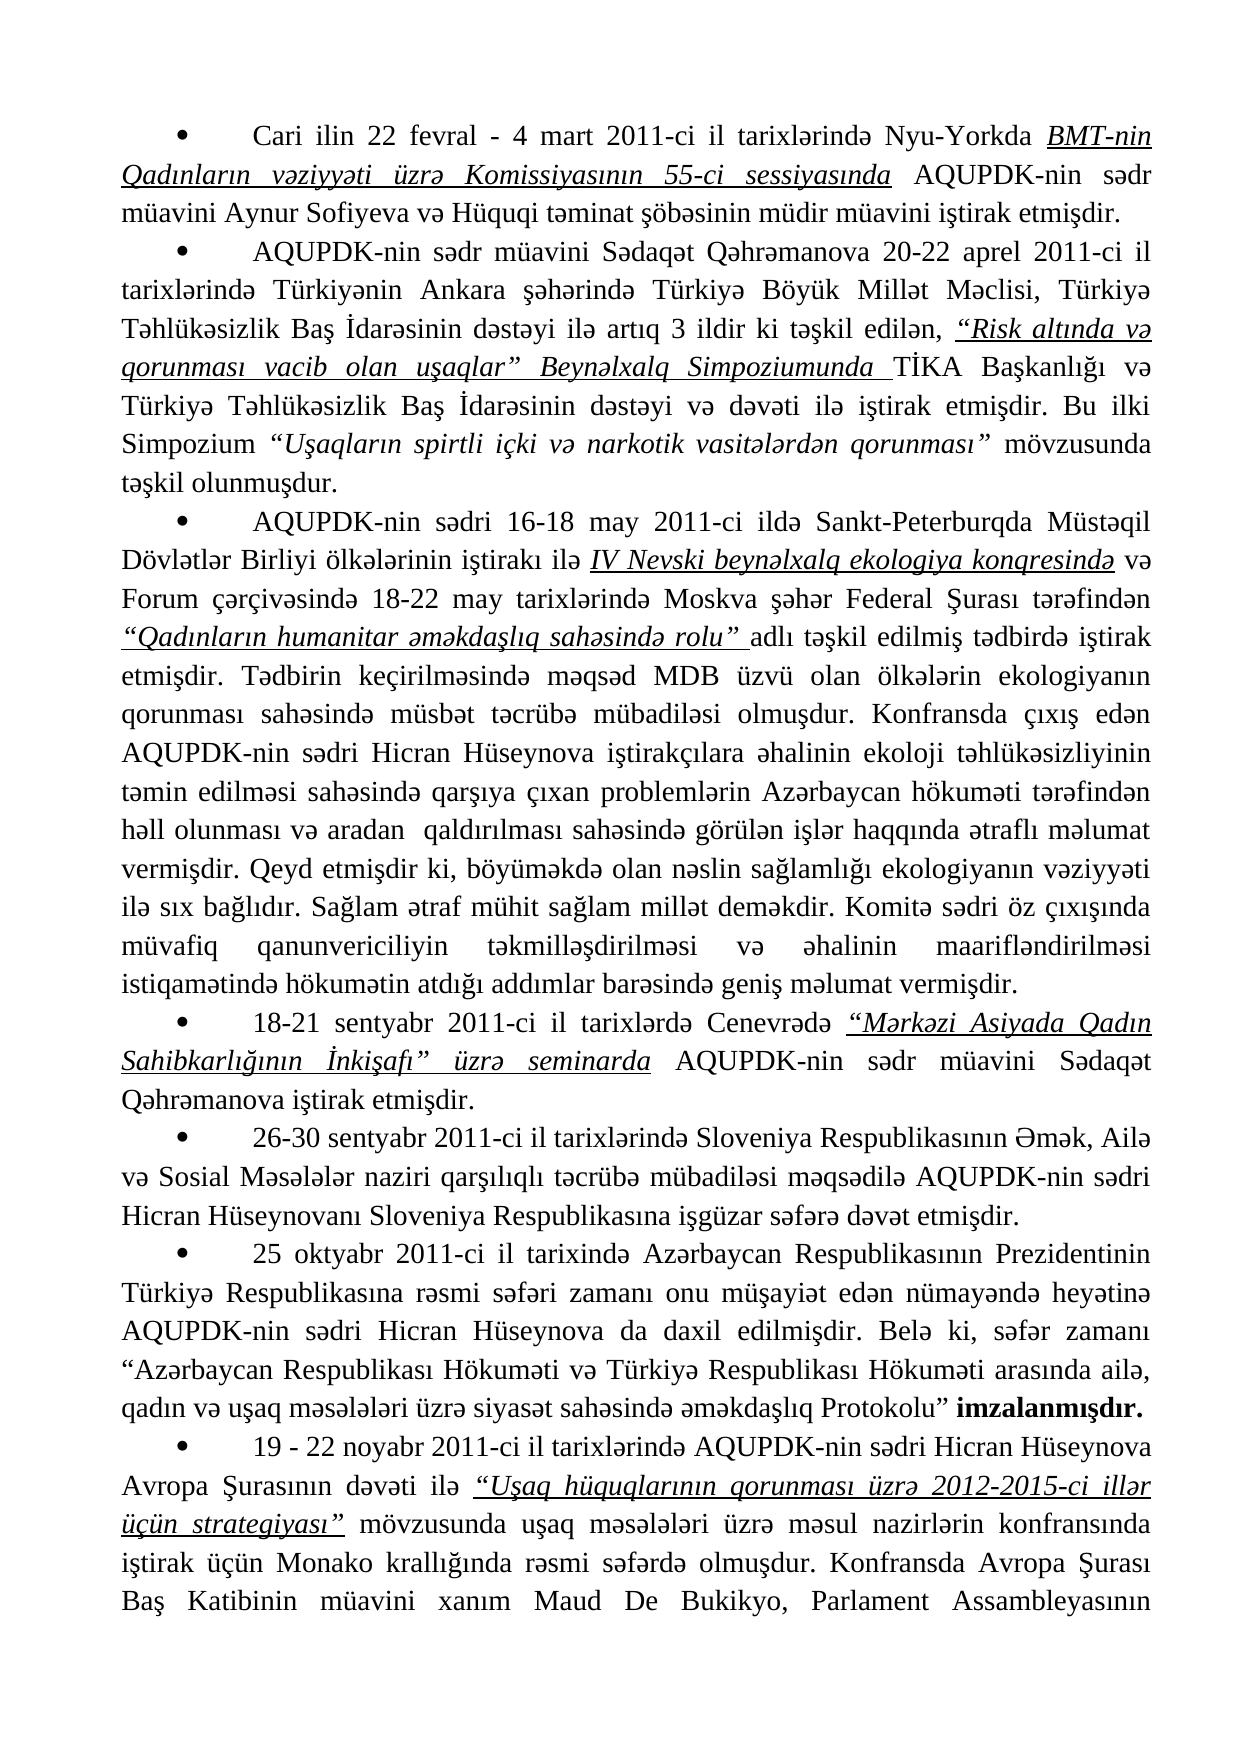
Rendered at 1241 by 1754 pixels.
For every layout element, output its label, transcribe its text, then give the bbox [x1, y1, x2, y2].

list AQUPDK-nin sədr müavini Sədaqət Qəhrəmanova 20-22 aprel 2011-ci il tarixlərində Türkiyənin Ankara şəhərində Türkiyə Böyük Millət Məclisi, Türkiyə Təhlükəsizlik Baş İdarəsinin dəstəyi ilə artıq 3 ildir ki təşkil edilən, “Risk altında və qorunması vacib olan uşaqlar” Beynəlxalq Simpoziumunda TİKA Başkanlığı və Türkiyə Təhlükəsizlik Baş İdarəsinin dəstəyi və dəvəti ilə iştirak etmişdir. Bu ilki Simpozium “Uşaqların spirtli içki və narkotik vasitələrdən qorunması” mövzusunda təşkil olunmuşdur. [121, 234, 1152, 499]
list Cari ilin 22 fevral - 4 mart 2011-ci il tarixlərində Nyu-Yorkda BMT-nin Qadınların vəziyyəti üzrə Komissiyasının 55-ci sessiyasında AQUPDK-nin sədr müavini Aynur Sofiyeva və Hüquqi təminat şöbəsinin müdir müavini iştirak etmişdir. [121, 118, 1152, 229]
list 18-21 sentyabr 2011-ci il tarixlərdə Cenevrədə “Mərkəzi Asiyada Qadın Sahibkarlığının İnkişafı” üzrə seminarda AQUPDK-nin sədr müavini Sədaqət Qəhrəmanova iştirak etmişdir. [121, 1005, 1152, 1116]
list 26-30 sentyabr 2011-ci il tarixlərində Sloveniya Respublikasının Əmək, Ailə və Sosial Məsələlər naziri qarşılıqlı təcrübə mübadiləsi məqsədilə AQUPDK-nin sədri Hicran Hüseynovanı Sloveniya Respublikasına işgüzar səfərə dəvət etmişdir. [121, 1121, 1152, 1231]
list 25 oktyabr 2011-ci il tarixində Azərbaycan Respublikasının Prezidentinin Türkiyə Respublikasına rəsmi səfəri zamanı onu müşayiət edən nümayəndə heyətinə AQUPDK-nin sədri Hicran Hüseynova da daxil edilmişdir. Belə ki, səfər zamanı “Azərbaycan Respublikası Hökuməti və Türkiyə Respublikası Hökuməti arasında ailə, qadın və uşaq məsələləri üzrə siyasət sahəsində əməkdaşlıq Protokolu” imzalanmışdır. [121, 1236, 1152, 1424]
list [121, 1429, 1152, 1617]
list AQUPDK-nin sədri 16-18 may 2011-ci ildə Sankt-Peterburqda Müstəqil Dövlətlər Birliyi ölkələrinin iştirakı ilə IV Nevski beynəlxalq ekologiya konqresində və Forum çərçivəsində 18-22 may tarixlərində Moskva şəhər Federal Şurası tərəfindən “Qadınların humanitar əməkdaşlıq sahəsində rolu” adlı təşkil edilmiş tədbirdə iştirak etmişdir. Тədbirin keçirilməsində məqsəd MDB üzvü olan ölkələrin ekologiyanın qorunması sahəsində müsbət təcrübə mübadiləsi olmuşdur. Konfransda çıxış edən AQUPDK-nin sədri Hicran Hüseynova iştirakçılara əhalinin ekoloji təhlükəsizliyinin təmin edilməsi sahəsində qarşıya çıxan problemlərin Azərbaycan hökuməti tərəfindən həll olunması və aradan qaldırılması sahəsində görülən işlər haqqında ətraflı məlumat vermişdir. Qeyd etmişdir ki, böyüməkdə olan nəslin sağlamlığı ekologiyanın vəziyyəti ilə sıx bağlıdır. Sağlam ətraf mühit sağlam millət deməkdir. Komitə sədri öz çıxışında müvafiq qanunvericiliyin təkmilləşdirilməsi və əhalinin maarifləndirilməsi istiqamətində hökumətin atdığı addımlar barəsində geniş məlumat vermişdir. [121, 504, 1152, 1000]
